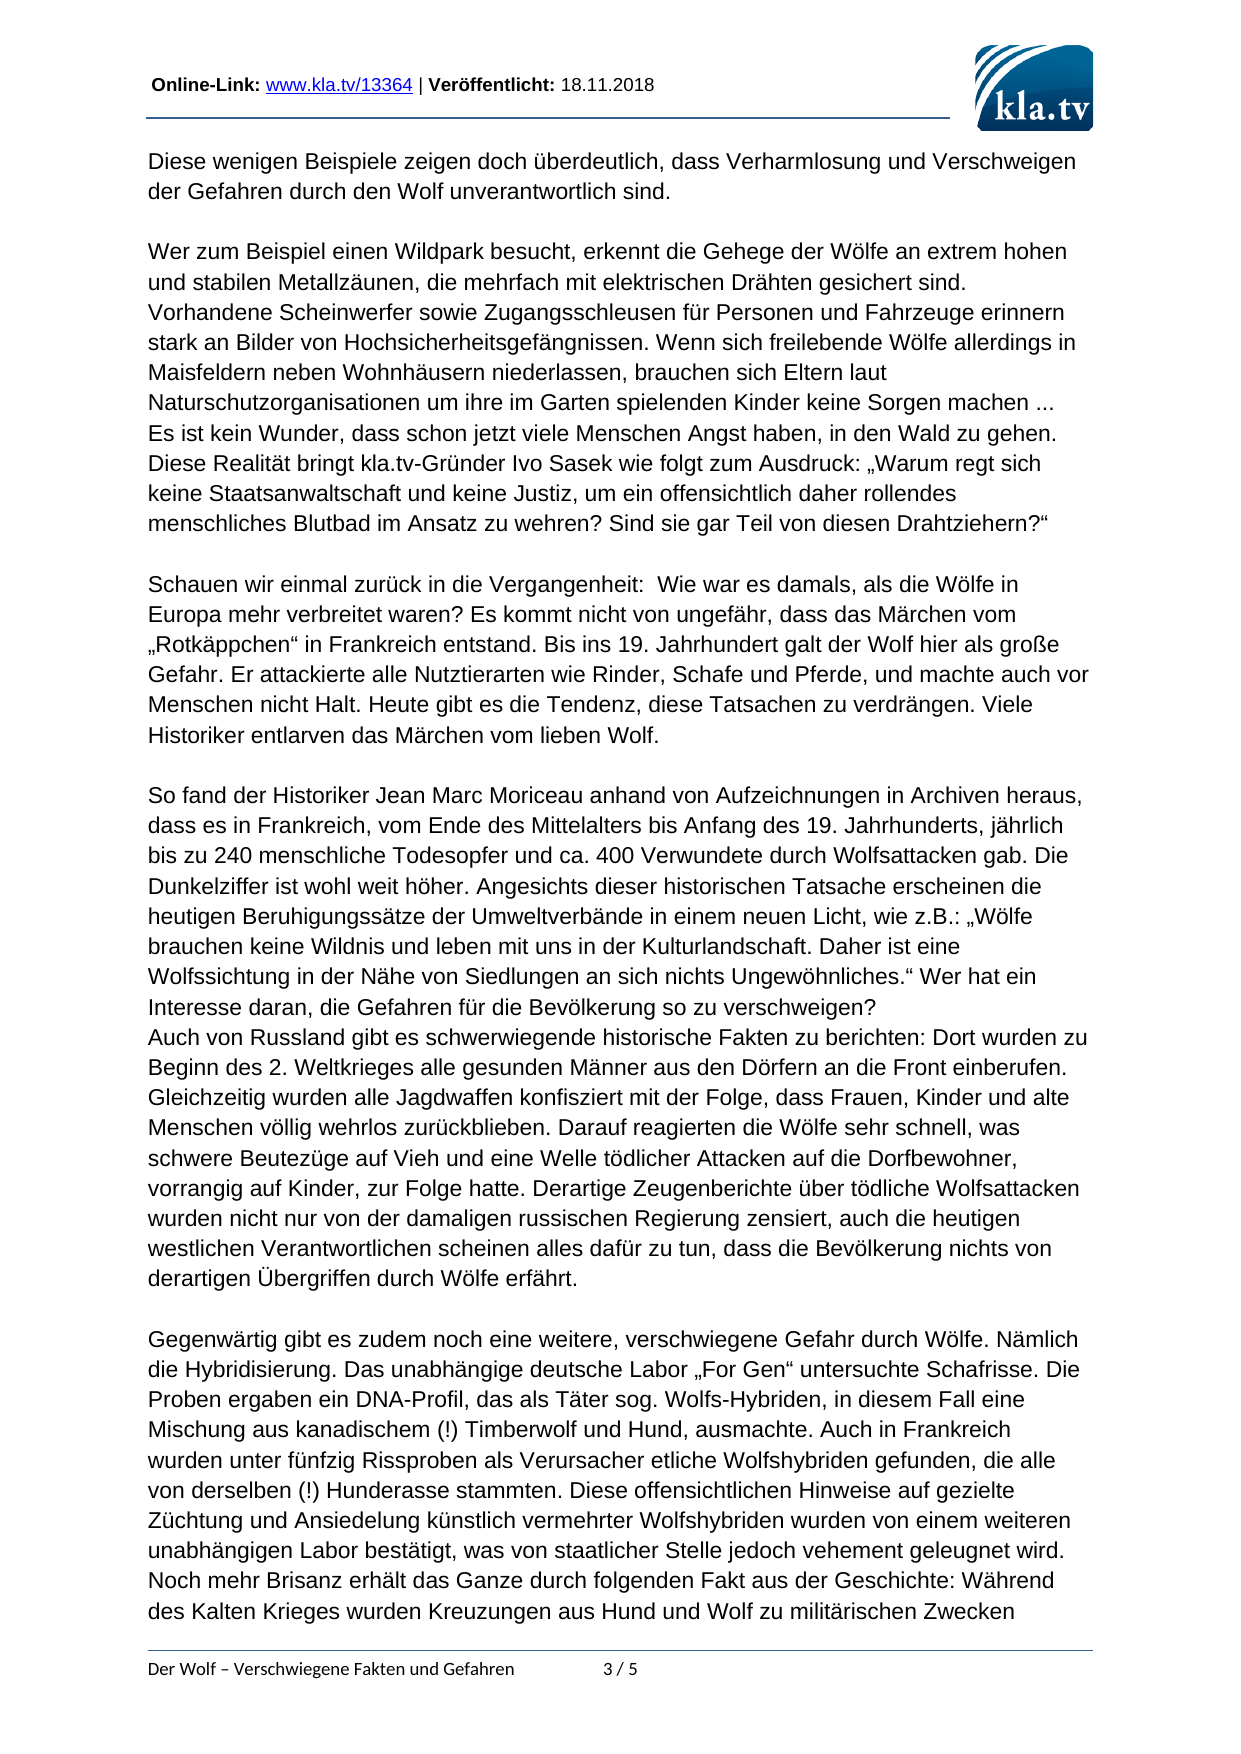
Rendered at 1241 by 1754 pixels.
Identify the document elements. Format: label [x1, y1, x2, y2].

text [148, 148, 1093, 1624]
